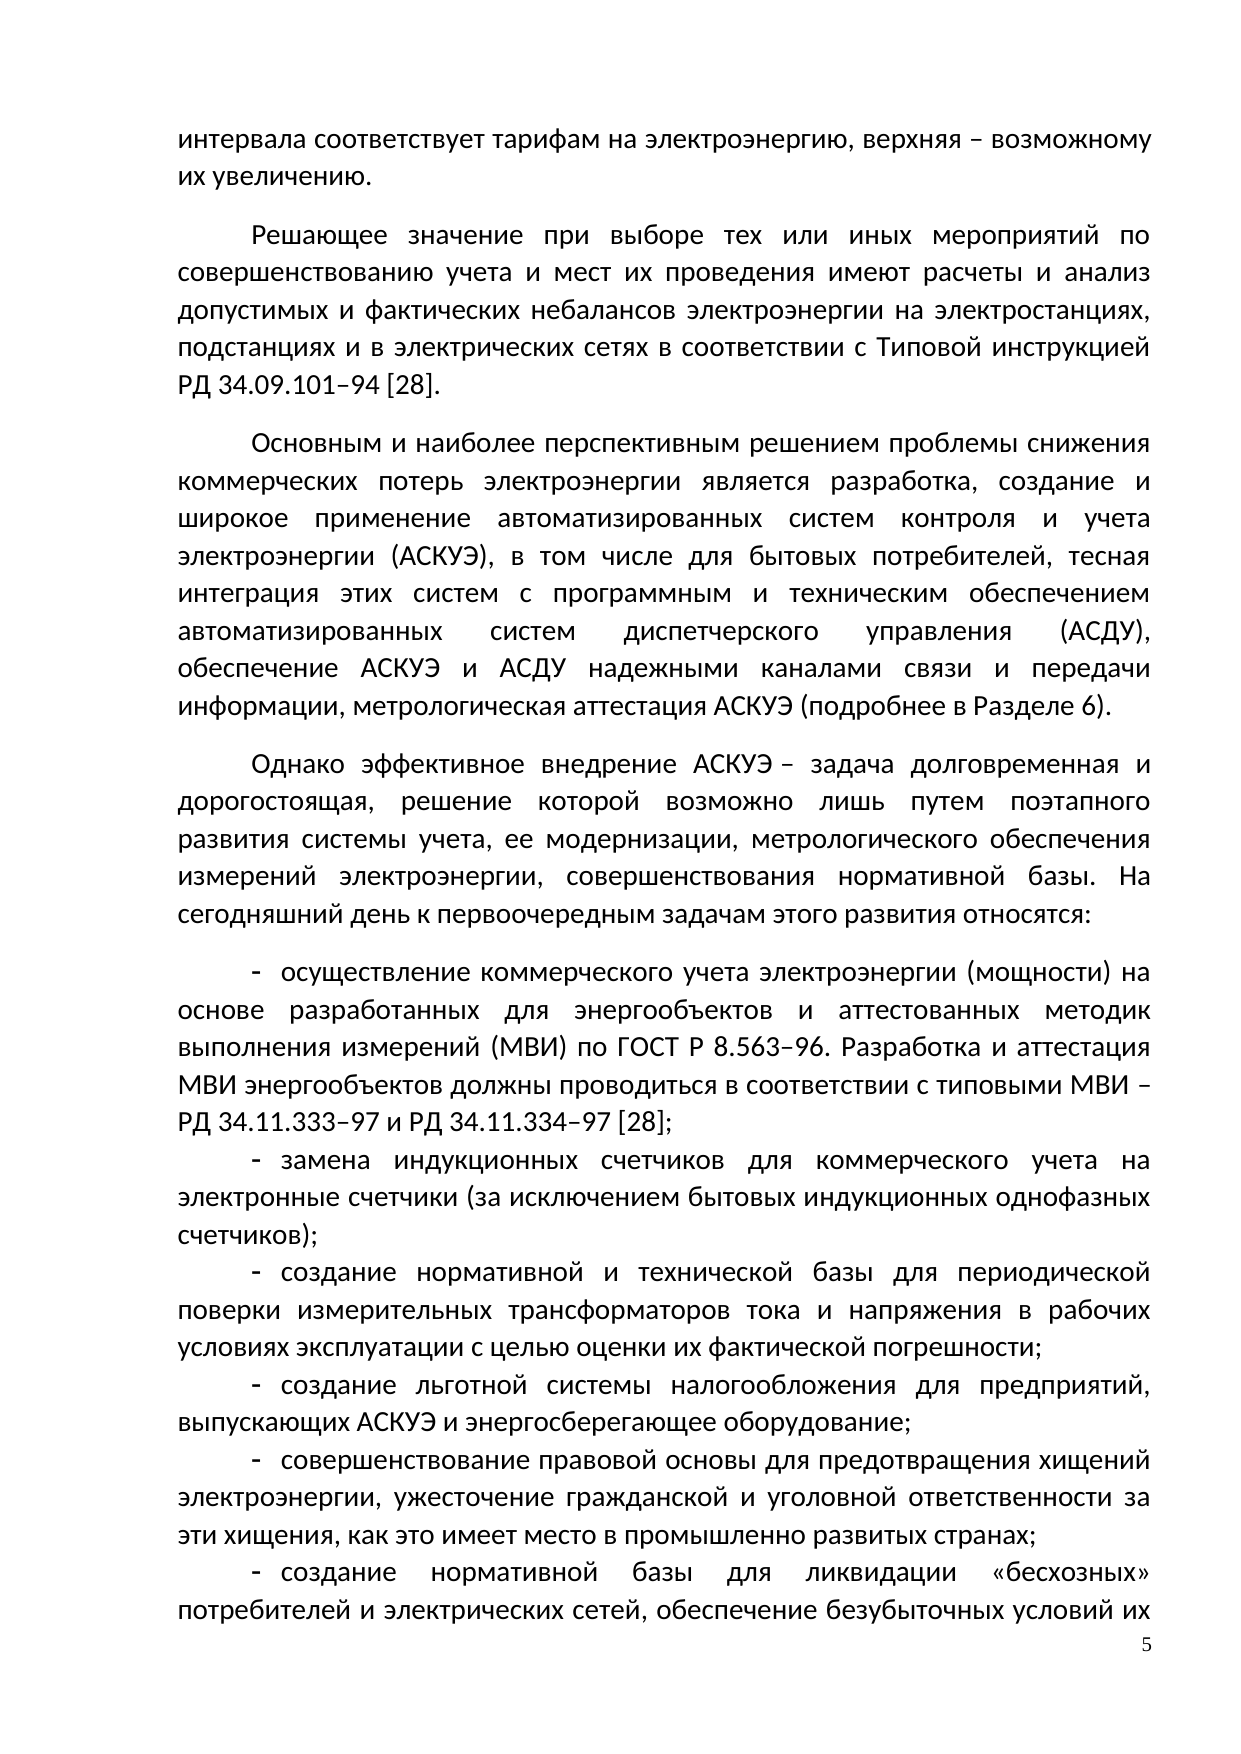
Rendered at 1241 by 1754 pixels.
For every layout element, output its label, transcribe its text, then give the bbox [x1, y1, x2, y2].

list создание льготной системы налогообложения для предприятий, выпускающих АСКУЭ и энергосберегающее оборудование; [177, 1364, 1152, 1439]
text Основным и наиболее перспективным решением проблемы снижения коммерческих потерь электроэнергии является разработка, создание и широкое применение автоматизированных систем контроля и учета электроэнергии (АСКУЭ), в том числе для бытовых потребителей, тесная интеграция этих систем с программным и техническим обеспечением автоматизированных систем диспетчерского управления (АСДУ), обеспечение АСКУЭ и АСДУ надежными каналами связи и передачи информации, метрологическая аттестация АСКУЭ (подробнее в Разделе 6). [177, 422, 1152, 722]
list совершенствование правовой основы для предотвращения хищений электроэнергии, ужесточение гражданской и уголовной ответственности за эти хищения, как это имеет место в промышленно развитых странах; [177, 1439, 1152, 1551]
text Решающее значение при выборе тех или иных мероприятий по совершенствованию учета и мест их проведения имеют расчеты и анализ допустимых и фактических небалансов электроэнергии на электростанциях, подстанциях и в электрических сетях в соответствии с Типовой инструкцией РД 34.09.101–94 [28]. [177, 214, 1152, 401]
text Однако эффективное внедрение АСКУЭ – задача долговременная и дорогостоящая, решение которой возможно лишь путем поэтапного развития системы учета, ее модернизации, метрологического обеспечения измерений электроэнергии, совершенствования нормативной базы. На сегодняшний день к первоочередным задачам этого развития относятся: [177, 743, 1152, 931]
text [177, 118, 1152, 193]
list осуществление коммерческого учета электроэнергии (мощности) на основе разработанных для энергообъектов и аттестованных методик выполнения измерений (МВИ) по ГОСТ Р 8.563–96. Разработка и аттестация МВИ энергообъектов должны проводиться в соответствии с типовыми МВИ – РД 34.11.333–97 и РД 34.11.334–97 [28]; [177, 951, 1152, 1139]
list создание нормативной и технической базы для периодической поверки измерительных трансформаторов тока и напряжения в рабочих условиях эксплуатации с целью оценки их фактической погрешности; [177, 1251, 1152, 1364]
list замена индукционных счетчиков для коммерческого учета на электронные счетчики (за исключением бытовых индукционных однофазных счетчиков); [177, 1139, 1152, 1251]
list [177, 1551, 1152, 1626]
